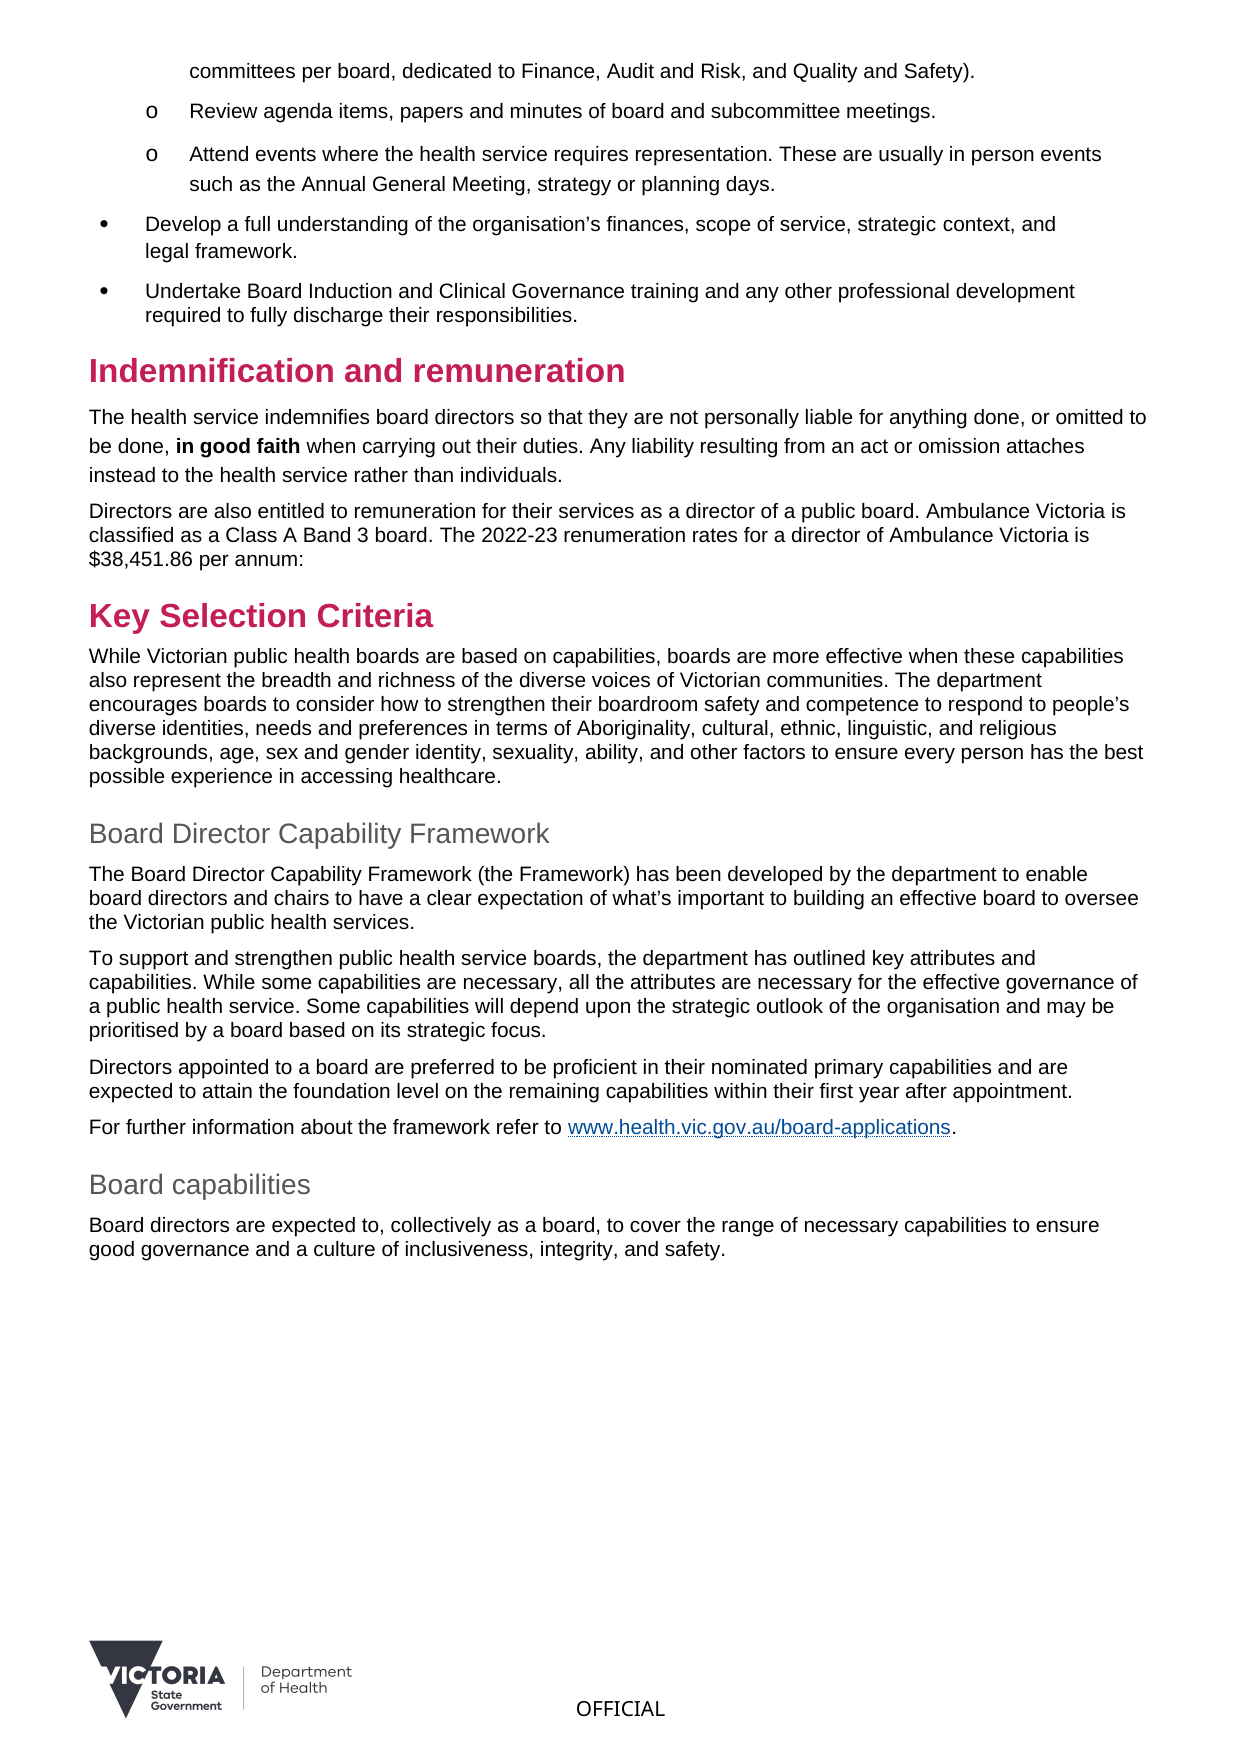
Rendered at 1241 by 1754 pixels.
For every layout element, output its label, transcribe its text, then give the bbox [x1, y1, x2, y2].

list Undertake Board Induction and Clinical Governance training and any other professional development required to fully discharge their responsibilities. [100, 278, 1133, 327]
subtitle Board Director Capability Framework [89, 817, 1152, 849]
list Develop a full understanding of the organisation’s finances, scope of service, strategic context, and legal framework. [100, 211, 1103, 262]
list Review agenda items, papers and minutes of board and subcommittee meetings. [145, 99, 1124, 126]
text Directors are also entitled to remuneration for their services as a director of a public board. Ambulance Victoria is classified as a Class A Band 3 board. The 2022-23 renumeration rates for a director of Ambulance Victoria is $38,451.86 per annum: [89, 499, 1152, 571]
subtitle Indemnification and remuneration [89, 352, 1152, 390]
subtitle Key Selection Criteria [89, 596, 1152, 635]
text Directors appointed to a board are preferred to be proficient in their nominated primary capabilities and are expected to attain the foundation level on the remaining capabilities within their first year after appointment. [89, 1054, 1140, 1102]
subtitle While Victorian public health boards are based on capabilities, boards are more effective when these capabilities also represent the breadth and richness of the diverse voices of Victorian communities. The department encourages boards to consider how to strengthen their boardroom safety and competence to respond to people’s diverse identities, needs and preferences in terms of Aboriginality, cultural, ethnic, linguistic, and religious backgrounds, age, sex and gender identity, sexuality, ability, and other factors to ensure every person has the best possible experience in accessing healthcare. [89, 644, 1152, 788]
list Attend events where the health service requires representation. These are usually in person events such as the Annual General Meeting, strategy or planning days. [145, 142, 1119, 195]
text To support and strengthen public health service boards, the department has outlined key attributes and capabilities. While some capabilities are necessary, all the attributes are necessary for the effective governance of a public health service. Some capabilities will depend upon the strategic outlook of the organisation and may be prioritised by a board based on its strategic focus. [89, 946, 1140, 1042]
text Board directors are expected to, collectively as a board, to cover the range of necessary capabilities to ensure good governance and a culture of inclusiveness, integrity, and safety. [89, 1213, 1140, 1261]
text The health service indemnifies board directors so that they are not personally liable for anything done, or omitted to be done, in good faith when carrying out their duties. Any liability resulting from an act or omission attaches instead to the health service rather than individuals. [89, 399, 1152, 487]
subtitle Board capabilities [89, 1168, 1152, 1201]
picture [0, 1595, 1241, 1754]
text For further information about the framework refer to www.health.vic.gov.au/board-applications. [89, 1115, 1140, 1139]
text The Board Director Capability Framework (the Framework) has been developed by the department to enable board directors and chairs to have a clear expectation of what’s important to building an effective board to oversee the Victorian public health services. [89, 862, 1140, 934]
